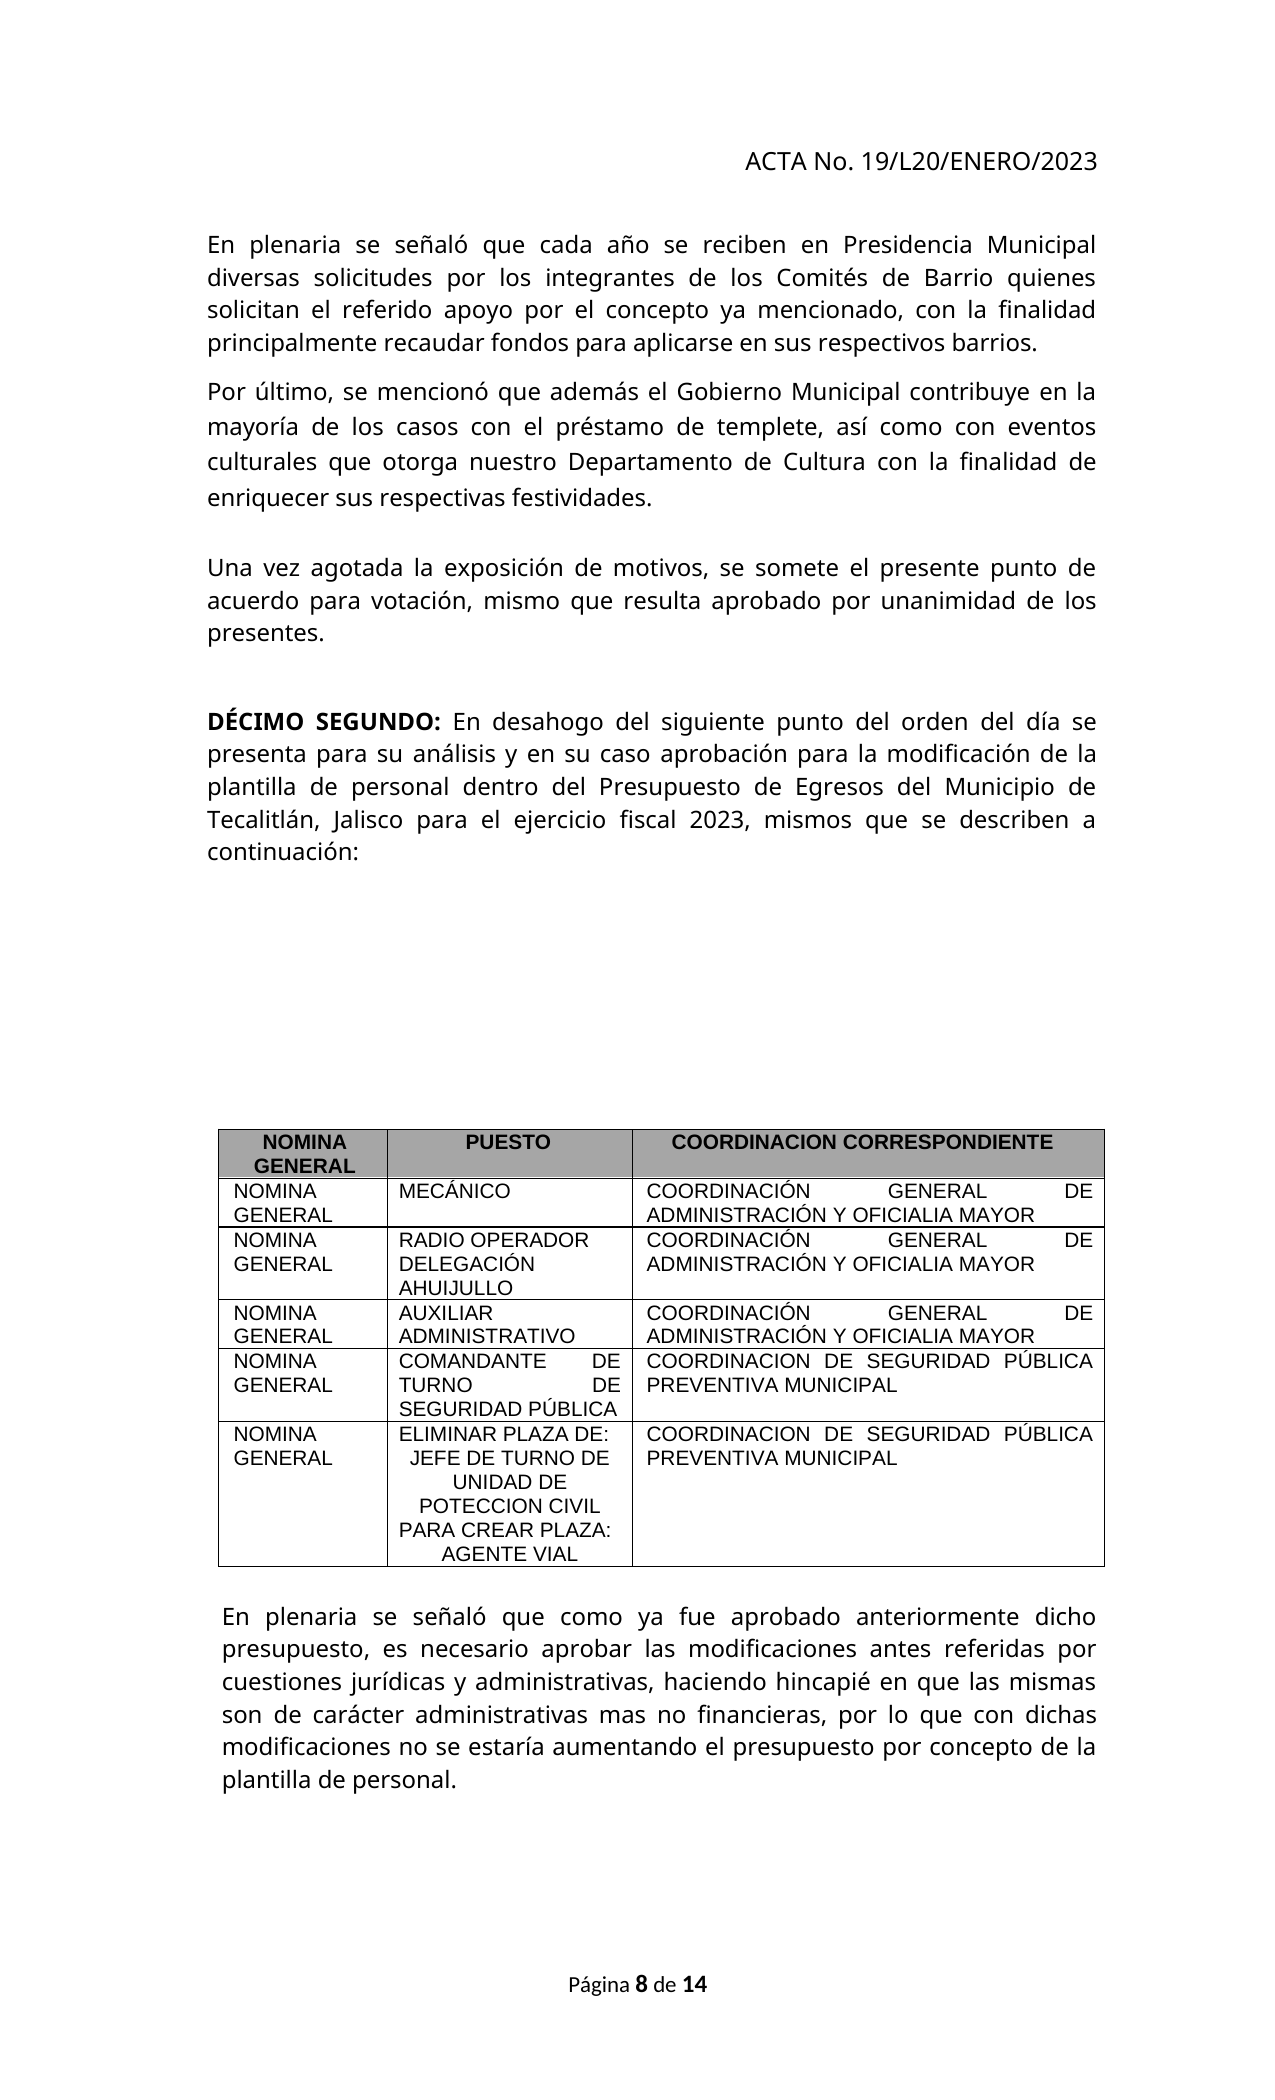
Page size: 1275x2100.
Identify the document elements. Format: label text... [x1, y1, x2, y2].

table_cell COMANDANTE DE TURNO DE SEGURIDAD PÚBLICA [388, 1349, 632, 1421]
text En plenaria se señaló que como ya fue aprobado anteriormente dicho presupuesto, es necesario aprobar las modificaciones antes referidas por cuestiones jurídicas y administrativas, haciendo hincapié en que las mismas son de carácter administrativas mas no financieras, por lo que con dichas modificaciones no se estaría aumentando el presupuesto por concepto de la plantilla de personal. [222, 1600, 1098, 1795]
table_cell NOMINA GENERAL [219, 1422, 387, 1566]
table_cell COORDINACIÓN GENERAL DE ADMINISTRACIÓN Y OFICIALIA MAYOR [633, 1179, 1104, 1226]
table_cell NOMINA GENERAL [219, 1349, 387, 1421]
text Por último, se mencionó que además el Gobierno Municipal contribuye en la mayoría de los casos con el préstamo de templete, así como con eventos culturales que otorga nuestro Departamento de Cultura con la finalidad de enriquecer sus respectivas festividades. [207, 375, 1098, 513]
table_cell COORDINACION DE SEGURIDAD PÚBLICA PREVENTIVA MUNICIPAL [633, 1349, 1104, 1421]
table_cell COORDINACIÓN GENERAL DE ADMINISTRACIÓN Y OFICIALIA MAYOR [633, 1228, 1104, 1299]
table_header PUESTO [388, 1130, 632, 1177]
text En plenaria se señaló que cada año se reciben en Presidencia Municipal diversas solicitudes por los integrantes de los Comités de Barrio quienes solicitan el referido apoyo por el concepto ya mencionado, con la finalidad principalmente recaudar fondos para aplicarse en sus respectivos barrios. [207, 228, 1098, 358]
table_cell COORDINACION DE SEGURIDAD PÚBLICA PREVENTIVA MUNICIPAL [633, 1422, 1104, 1566]
table_cell AUXILIAR ADMINISTRATIVO [388, 1300, 632, 1348]
text DÉCIMO SEGUNDO: En desahogo del siguiente punto del orden del día se presenta para su análisis y en su caso aprobación para la modificación de la plantilla de personal dentro del Presupuesto de Egresos del Municipio de Tecalitlán, Jalisco para el ejercicio fiscal 2023, mismos que se describen a continuación: [207, 705, 1098, 868]
table_cell NOMINA GENERAL [219, 1300, 387, 1348]
table_header NOMINA GENERAL [219, 1130, 387, 1177]
table_cell COORDINACIÓN GENERAL DE ADMINISTRACIÓN Y OFICIALIA MAYOR [633, 1300, 1104, 1348]
table_cell MECÁNICO [388, 1179, 632, 1226]
table_cell NOMINA GENERAL [219, 1228, 387, 1299]
table_cell RADIO OPERADOR DELEGACIÓN AHUIJULLO [388, 1228, 632, 1299]
table_header COORDINACION CORRESPONDIENTE [633, 1130, 1104, 1177]
table_cell ELIMINAR PLAZA DE: JEFE DE TURNO DE UNIDAD DE POTECCION CIVIL PARA CREAR PLAZA: AGENTE VIAL [388, 1422, 632, 1566]
table_cell NOMINA GENERAL [219, 1179, 387, 1226]
